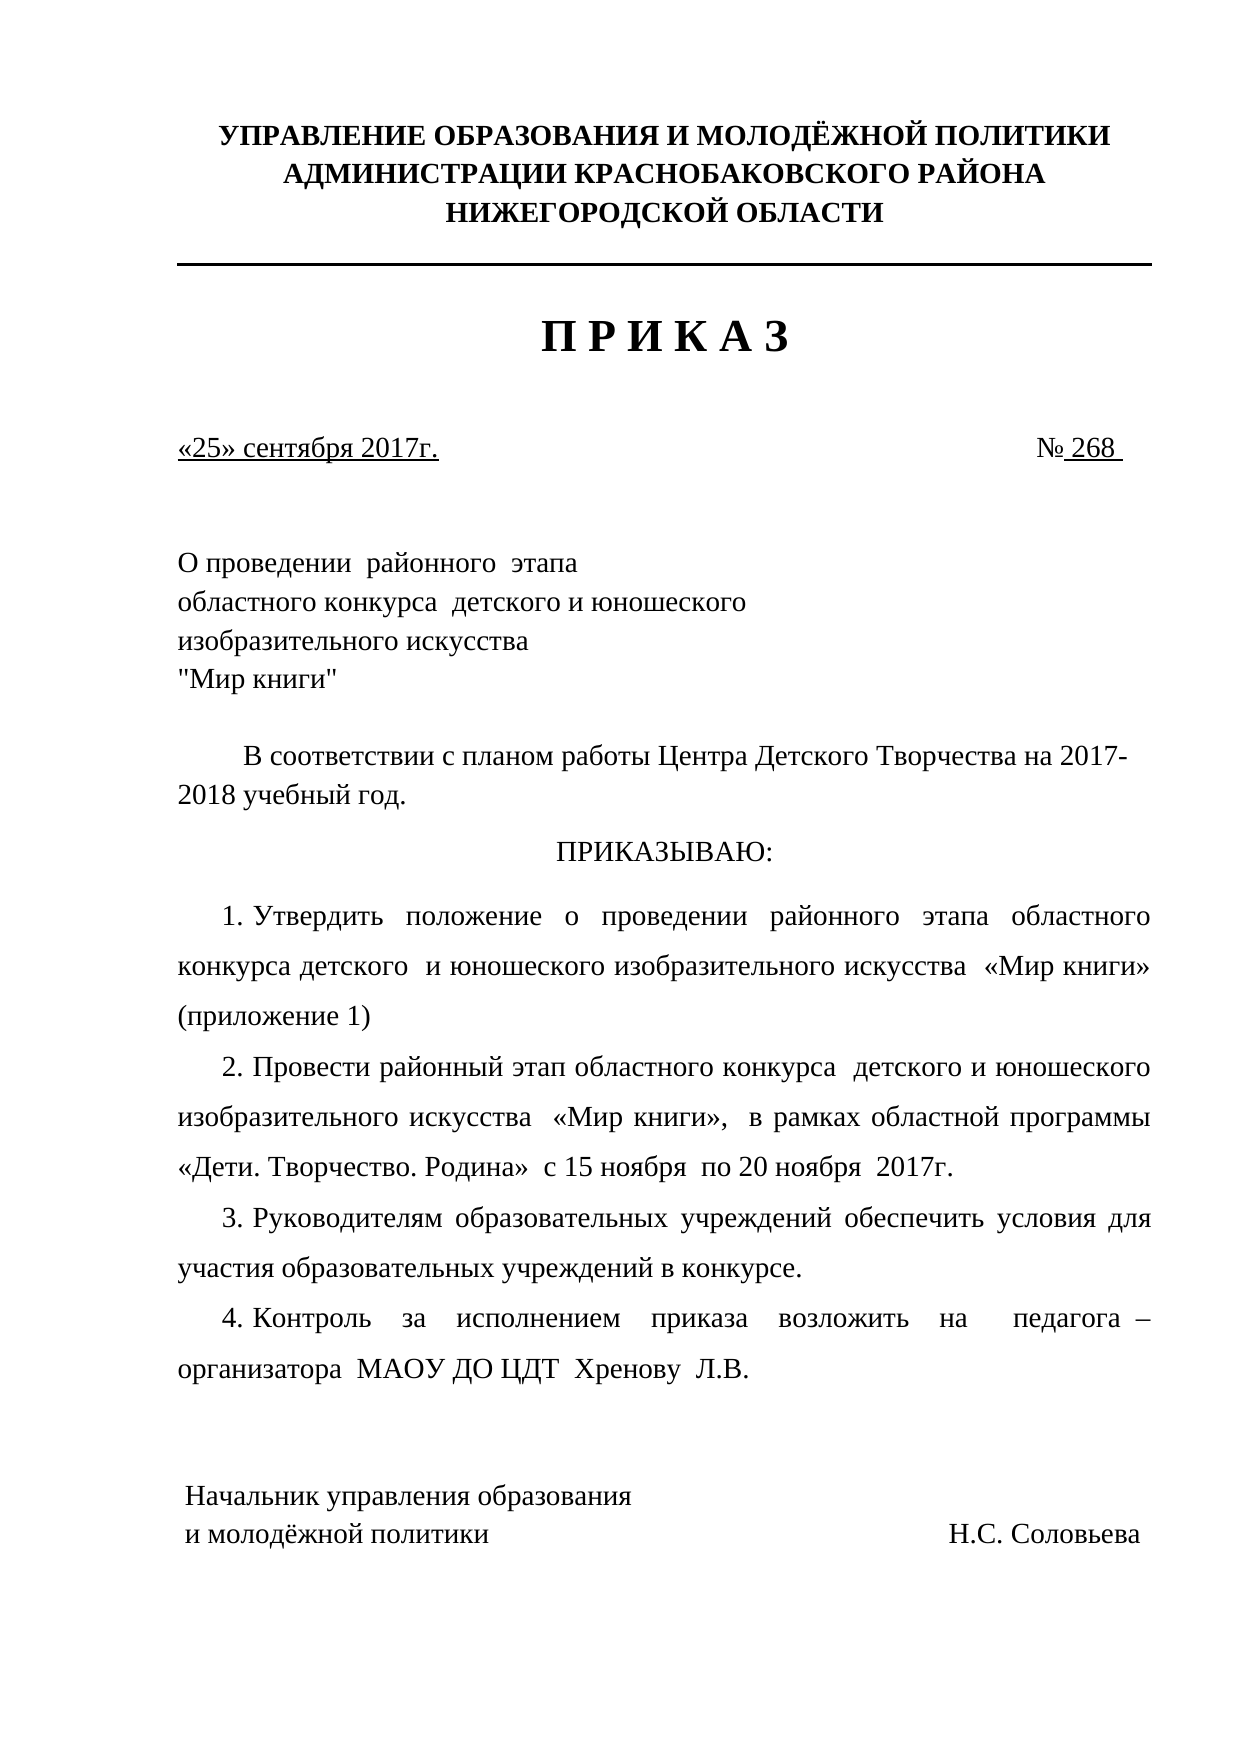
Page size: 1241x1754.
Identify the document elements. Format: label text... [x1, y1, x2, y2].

text УПРАВЛЕНИЕ ОБРАЗОВАНИЯ И МОЛОДЁЖНОЙ ПОЛИТИКИ АДМИНИСТРАЦИИ КРАСНОБАКОВСКОГО РАЙОНА НИЖЕГОРОДСКОЙ ОБЛАСТИ [177, 118, 1152, 263]
text ПРИКАЗЫВАЮ: [177, 834, 1152, 868]
text «25» сентября 2017г. № 268 [177, 430, 1152, 463]
text В соответствии с планом работы Центра Детского Творчества на 2017-2018 учебный год. [177, 738, 1152, 810]
text О проведении районного этапа [177, 546, 1152, 579]
text областного конкурса детского и юношеского [177, 584, 1152, 618]
list Контроль за исполнением приказа возложить на педагога – организатора МАОУ ДО ЦДТ Хренову Л.В. [177, 1300, 1152, 1384]
list Руководителям образовательных учреждений обеспечить условия для участия образовательных учреждений в конкурсе. [177, 1200, 1152, 1284]
text П Р И К А З [177, 309, 1152, 362]
text изобразительного искусства [177, 623, 1152, 656]
text "Мир книги" [177, 661, 1152, 695]
list Утвердить положение о проведении районного этапа областного конкурса детского и юношеского изобразительного искусства «Мир книги» (приложение 1) [177, 898, 1152, 1032]
text Начальник управления образования [177, 1478, 1152, 1512]
list Провести районный этап областного конкурса детского и юношеского изобразительного искусства «Мир книги», в рамках областной программы «Дети. Творчество. Родина» с 15 ноября по 20 ноября 2017г. [177, 1049, 1152, 1183]
text и молодёжной политики Н.С. Соловьева [177, 1517, 1152, 1550]
